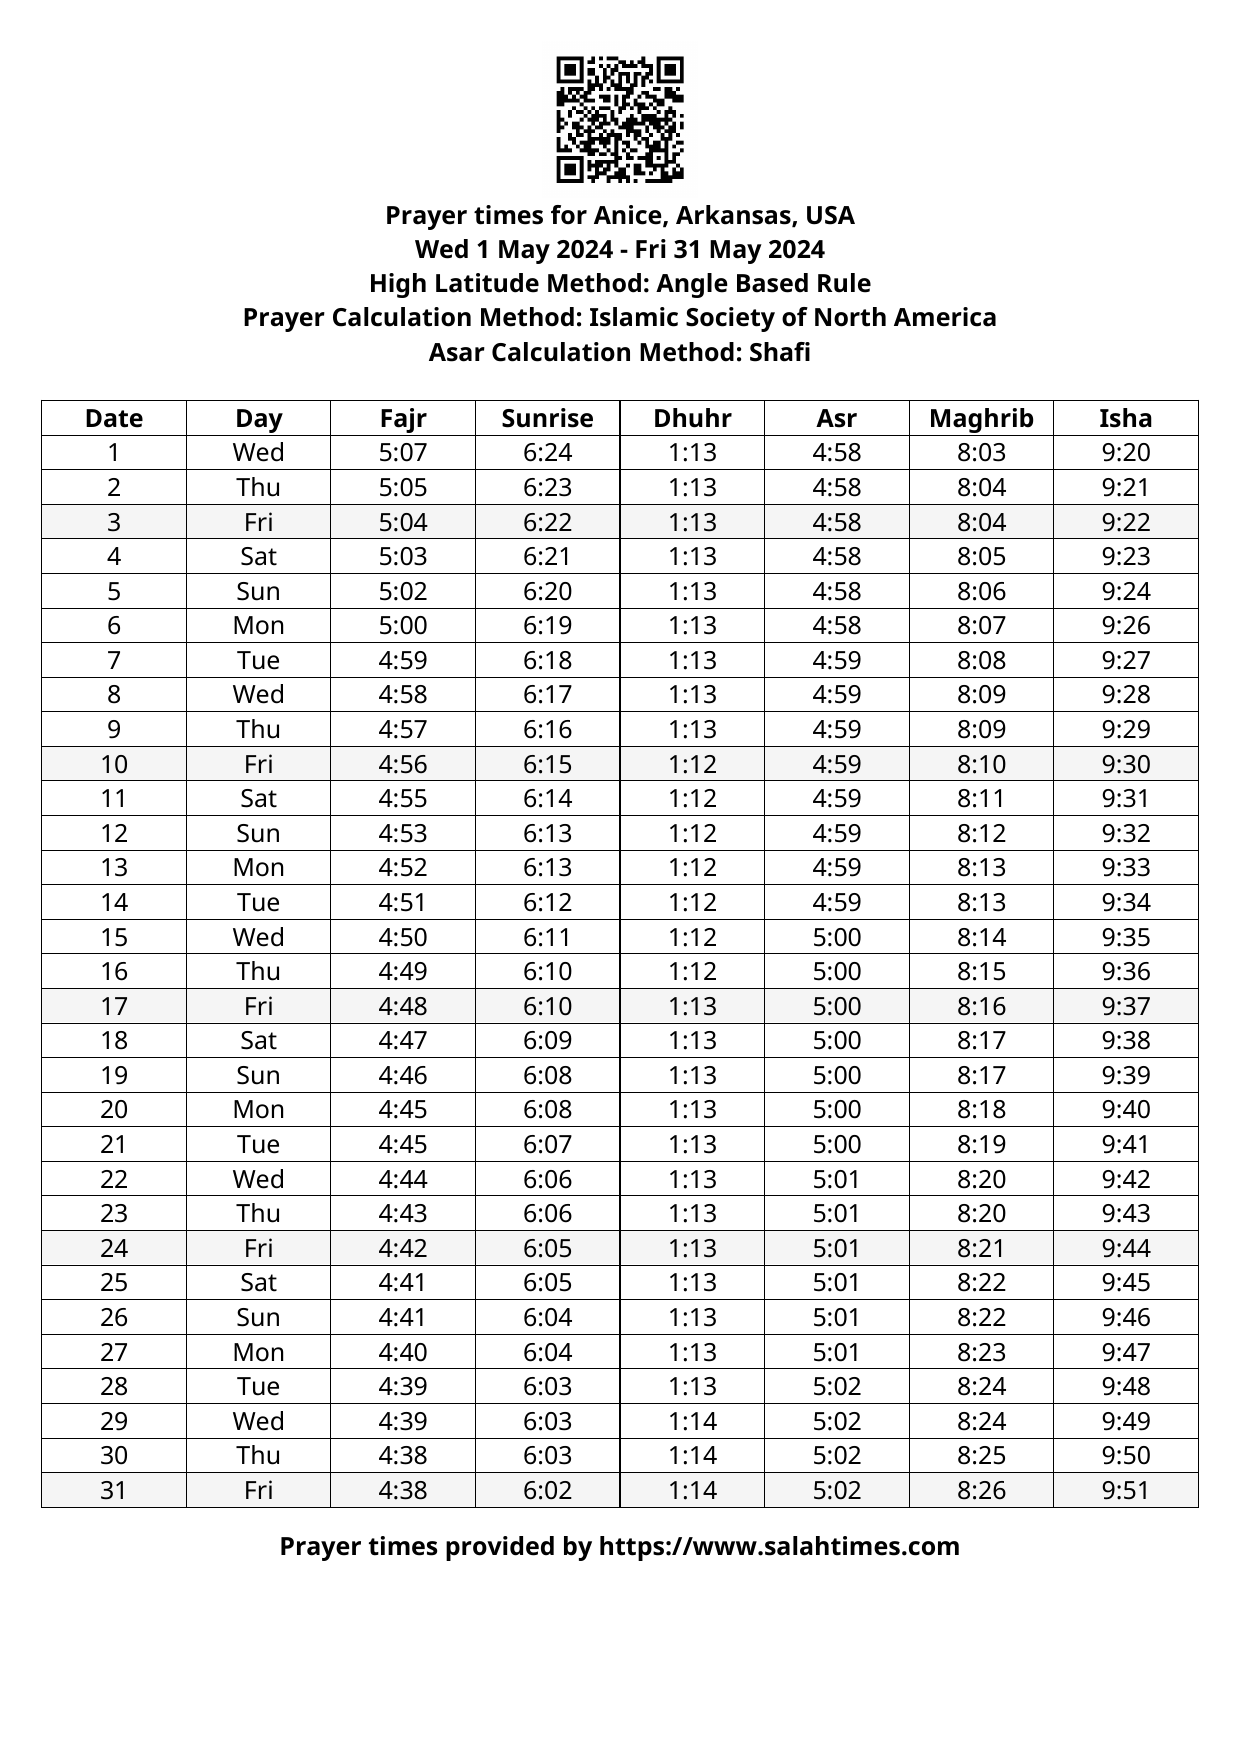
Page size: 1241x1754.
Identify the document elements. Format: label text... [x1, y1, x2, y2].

table_cell 5:07 [331, 436, 475, 469]
table_cell 16 [42, 954, 186, 988]
table_cell 4:55 [331, 781, 475, 815]
table_cell 1 [42, 436, 186, 469]
table_cell 8:20 [910, 1196, 1053, 1230]
table_cell 9:37 [1054, 989, 1198, 1022]
table_cell Mon [187, 1335, 330, 1368]
table_cell 6:10 [476, 954, 619, 988]
table_cell 6:22 [476, 505, 619, 538]
table_cell Tue [187, 1369, 330, 1403]
table_cell 31 [42, 1473, 186, 1507]
table_cell 8:17 [910, 1058, 1053, 1092]
table_cell 6:04 [476, 1335, 619, 1368]
table_cell 4:39 [331, 1369, 475, 1403]
table_cell 8:04 [910, 470, 1053, 504]
text Asar Calculation Method: Shafi [42, 334, 1198, 368]
table_cell 4:58 [765, 539, 909, 573]
table_cell 1:13 [621, 1058, 764, 1092]
table_cell 1:12 [621, 816, 764, 849]
table_cell 8:13 [910, 885, 1053, 919]
table_cell 8:23 [910, 1335, 1053, 1368]
table_cell 8:08 [910, 643, 1053, 677]
table_cell 5:01 [765, 1335, 909, 1368]
table_cell 1:14 [621, 1439, 764, 1472]
table_cell 4:59 [765, 885, 909, 919]
table_cell 4:59 [765, 678, 909, 711]
table_cell Wed [187, 436, 330, 469]
table_cell Fri [187, 505, 330, 538]
table_cell 6:20 [476, 574, 619, 607]
table_header Date [42, 401, 186, 434]
table_cell 7 [42, 643, 186, 677]
table_cell 9:34 [1054, 885, 1198, 919]
table_cell Thu [187, 470, 330, 504]
table_cell 5:00 [765, 1058, 909, 1092]
table_cell 6:03 [476, 1369, 619, 1403]
table_cell 4:57 [331, 712, 475, 746]
table_cell 9:46 [1054, 1300, 1198, 1334]
table_cell 9:40 [1054, 1093, 1198, 1126]
table_cell 9:50 [1054, 1439, 1198, 1472]
table_cell 4:59 [331, 643, 475, 677]
table_cell 5:01 [765, 1300, 909, 1334]
table_cell Sun [187, 574, 330, 607]
table_cell 13 [42, 851, 186, 884]
table_cell 4:51 [331, 885, 475, 919]
table_cell 8:21 [910, 1231, 1053, 1264]
table_cell 6:09 [476, 1024, 619, 1057]
table_cell 25 [42, 1266, 186, 1299]
table_cell 8:16 [910, 989, 1053, 1022]
table_cell 17 [42, 989, 186, 1022]
table_cell 9:26 [1054, 609, 1198, 642]
text Prayer Calculation Method: Islamic Society of North America [42, 300, 1198, 334]
table_cell 6:04 [476, 1300, 619, 1334]
table_cell 6:23 [476, 470, 619, 504]
table_cell 1:13 [621, 1300, 764, 1334]
table_cell 5:02 [331, 574, 475, 607]
table_cell 1:13 [621, 1231, 764, 1264]
table_cell Wed [187, 678, 330, 711]
table_cell 4:39 [331, 1404, 475, 1437]
table_cell 4:58 [331, 678, 475, 711]
table_cell 6:03 [476, 1404, 619, 1437]
table_cell Sun [187, 1300, 330, 1334]
table_cell 4:38 [331, 1439, 475, 1472]
table_cell 4:59 [765, 851, 909, 884]
table_cell 14 [42, 885, 186, 919]
table_cell 9:47 [1054, 1335, 1198, 1368]
table_cell 8:10 [910, 747, 1053, 780]
table_cell 5:02 [765, 1473, 909, 1507]
table_cell 1:14 [621, 1404, 764, 1437]
table_cell 8:04 [910, 505, 1053, 538]
table_cell 8:03 [910, 436, 1053, 469]
table_cell 9:21 [1054, 470, 1198, 504]
table_cell Mon [187, 609, 330, 642]
table_cell 1:13 [621, 989, 764, 1022]
table_cell 1:13 [621, 712, 764, 746]
table_cell 9:33 [1054, 851, 1198, 884]
table_cell 3 [42, 505, 186, 538]
table_cell 1:13 [621, 1335, 764, 1368]
table_cell 5:01 [765, 1162, 909, 1195]
table_cell 4:56 [331, 747, 475, 780]
table_cell 8:26 [910, 1473, 1053, 1507]
table_cell 6:05 [476, 1266, 619, 1299]
table_cell 11 [42, 781, 186, 815]
table_cell 4:59 [765, 781, 909, 815]
table_cell 4:41 [331, 1300, 475, 1334]
table_cell 9:49 [1054, 1404, 1198, 1437]
table_cell 8:24 [910, 1404, 1053, 1437]
table_cell Sun [187, 1058, 330, 1092]
table_cell Tue [187, 643, 330, 677]
table_cell 4:58 [765, 505, 909, 538]
table_cell 5:02 [765, 1404, 909, 1437]
table_cell 5:00 [765, 920, 909, 953]
table_cell 6:21 [476, 539, 619, 573]
table_cell 9:39 [1054, 1058, 1198, 1092]
table_cell 8:15 [910, 954, 1053, 988]
table_cell 6:11 [476, 920, 619, 953]
table_cell 8:05 [910, 539, 1053, 573]
table_cell 9:51 [1054, 1473, 1198, 1507]
table_cell Mon [187, 1093, 330, 1126]
table_cell 9:32 [1054, 816, 1198, 849]
table_cell Fri [187, 989, 330, 1022]
table_cell 6:07 [476, 1127, 619, 1161]
table_header Asr [765, 401, 909, 434]
table_cell Sat [187, 1266, 330, 1299]
table_cell 1:13 [621, 678, 764, 711]
table_cell 23 [42, 1196, 186, 1230]
table_cell 1:13 [621, 1024, 764, 1057]
table_cell 5:05 [331, 470, 475, 504]
table_cell 8 [42, 678, 186, 711]
table_cell 5:01 [765, 1196, 909, 1230]
table_cell 6 [42, 609, 186, 642]
table_cell 8:11 [910, 781, 1053, 815]
table_cell 1:13 [621, 574, 764, 607]
table_cell 8:22 [910, 1300, 1053, 1334]
table_cell 1:13 [621, 1369, 764, 1403]
table_cell 5:00 [765, 954, 909, 988]
table_cell 8:25 [910, 1439, 1053, 1472]
table_cell 6:13 [476, 816, 619, 849]
picture [542, 41, 699, 198]
table_header Maghrib [910, 401, 1053, 434]
table_cell 9:45 [1054, 1266, 1198, 1299]
table_cell 5:02 [765, 1439, 909, 1472]
text Prayer times for Anice, Arkansas, USA [42, 198, 1198, 232]
table_cell 4:41 [331, 1266, 475, 1299]
table_cell 9 [42, 712, 186, 746]
table_cell 8:18 [910, 1093, 1053, 1126]
table_cell 4:58 [765, 574, 909, 607]
table_cell 28 [42, 1369, 186, 1403]
table_cell Fri [187, 1473, 330, 1507]
text Wed 1 May 2024 - Fri 31 May 2024 [42, 232, 1198, 266]
table_header Sunrise [476, 401, 619, 434]
table_cell 4:59 [765, 712, 909, 746]
table_cell 24 [42, 1231, 186, 1264]
table_cell 5:00 [765, 989, 909, 1022]
table_cell 1:13 [621, 1196, 764, 1230]
table_cell 6:18 [476, 643, 619, 677]
table_cell 8:13 [910, 851, 1053, 884]
table_cell 8:07 [910, 609, 1053, 642]
table_cell 5:01 [765, 1266, 909, 1299]
table_cell 1:12 [621, 920, 764, 953]
table_cell 6:02 [476, 1473, 619, 1507]
table_cell 4:58 [765, 436, 909, 469]
table_cell 9:48 [1054, 1369, 1198, 1403]
table_cell Wed [187, 1162, 330, 1195]
text Prayer times provided by https://www.salahtimes.com [42, 1528, 1198, 1563]
table_cell 4 [42, 539, 186, 573]
table_cell 9:22 [1054, 505, 1198, 538]
table_cell 6:10 [476, 989, 619, 1022]
table_cell 6:17 [476, 678, 619, 711]
table_cell 6:03 [476, 1439, 619, 1472]
table_cell 5:00 [765, 1127, 909, 1161]
table_cell 6:15 [476, 747, 619, 780]
table_cell 1:13 [621, 643, 764, 677]
table_cell 26 [42, 1300, 186, 1334]
table_cell 5:01 [765, 1231, 909, 1264]
table_cell 10 [42, 747, 186, 780]
table_cell 9:28 [1054, 678, 1198, 711]
table_cell 1:13 [621, 609, 764, 642]
table_cell 1:13 [621, 505, 764, 538]
table_header Isha [1054, 401, 1198, 434]
table_cell 18 [42, 1024, 186, 1057]
table_cell 6:19 [476, 609, 619, 642]
table_header Fajr [331, 401, 475, 434]
table_cell 1:13 [621, 1127, 764, 1161]
table_cell 1:13 [621, 1162, 764, 1195]
table_cell Tue [187, 885, 330, 919]
table_cell 21 [42, 1127, 186, 1161]
table_cell Wed [187, 920, 330, 953]
table_cell 8:19 [910, 1127, 1053, 1161]
table_cell 6:16 [476, 712, 619, 746]
table_cell 22 [42, 1162, 186, 1195]
table_cell 12 [42, 816, 186, 849]
table_cell Thu [187, 1196, 330, 1230]
table_cell 6:13 [476, 851, 619, 884]
table_cell 9:35 [1054, 920, 1198, 953]
table_header Dhuhr [621, 401, 764, 434]
table_cell 1:13 [621, 539, 764, 573]
table_cell 4:58 [765, 470, 909, 504]
table_cell 4:45 [331, 1093, 475, 1126]
table_cell 15 [42, 920, 186, 953]
table_cell 5:02 [765, 1369, 909, 1403]
table_cell 4:38 [331, 1473, 475, 1507]
table_cell 9:42 [1054, 1162, 1198, 1195]
table_cell Tue [187, 1127, 330, 1161]
table_cell 9:36 [1054, 954, 1198, 988]
table_cell 4:59 [765, 816, 909, 849]
table_cell 1:13 [621, 470, 764, 504]
table_cell Sat [187, 781, 330, 815]
table_cell 4:46 [331, 1058, 475, 1092]
table_cell 8:09 [910, 678, 1053, 711]
table_cell 1:13 [621, 1093, 764, 1126]
table_cell 4:42 [331, 1231, 475, 1264]
table_cell 1:12 [621, 747, 764, 780]
table_cell 6:05 [476, 1231, 619, 1264]
table_cell Thu [187, 1439, 330, 1472]
table_cell 4:59 [765, 747, 909, 780]
table_cell 6:24 [476, 436, 619, 469]
table_cell 5:04 [331, 505, 475, 538]
table_cell Fri [187, 1231, 330, 1264]
table_cell 9:24 [1054, 574, 1198, 607]
table_cell 6:12 [476, 885, 619, 919]
table_cell 1:13 [621, 436, 764, 469]
table_cell 9:20 [1054, 436, 1198, 469]
text High Latitude Method: Angle Based Rule [42, 266, 1198, 300]
table_cell 4:53 [331, 816, 475, 849]
table_cell 5:00 [331, 609, 475, 642]
table_cell 9:43 [1054, 1196, 1198, 1230]
table_cell 19 [42, 1058, 186, 1092]
table_cell 9:31 [1054, 781, 1198, 815]
table_cell Wed [187, 1404, 330, 1437]
table_cell 5 [42, 574, 186, 607]
table_cell 4:43 [331, 1196, 475, 1230]
table_cell Sat [187, 1024, 330, 1057]
table_cell 4:50 [331, 920, 475, 953]
table_cell 4:58 [765, 609, 909, 642]
table_cell Sun [187, 816, 330, 849]
table_cell 1:14 [621, 1473, 764, 1507]
table_cell 4:47 [331, 1024, 475, 1057]
table_cell 6:06 [476, 1196, 619, 1230]
table_cell 8:17 [910, 1024, 1053, 1057]
table_cell Thu [187, 712, 330, 746]
table_cell 8:20 [910, 1162, 1053, 1195]
table_cell 5:03 [331, 539, 475, 573]
table_cell 5:00 [765, 1093, 909, 1126]
table_cell 1:12 [621, 885, 764, 919]
table_cell 8:14 [910, 920, 1053, 953]
table_header Day [187, 401, 330, 434]
table_cell 2 [42, 470, 186, 504]
table_cell Mon [187, 851, 330, 884]
table_cell 4:49 [331, 954, 475, 988]
table_cell 6:08 [476, 1093, 619, 1126]
table_cell 8:12 [910, 816, 1053, 849]
table_cell 1:12 [621, 781, 764, 815]
table_cell 30 [42, 1439, 186, 1472]
table_cell 4:44 [331, 1162, 475, 1195]
table_cell 1:13 [621, 1266, 764, 1299]
table_cell Fri [187, 747, 330, 780]
table_cell 8:09 [910, 712, 1053, 746]
table_cell 9:27 [1054, 643, 1198, 677]
table_cell 4:48 [331, 989, 475, 1022]
table_cell 4:40 [331, 1335, 475, 1368]
table_cell 8:24 [910, 1369, 1053, 1403]
table_cell 6:08 [476, 1058, 619, 1092]
table_cell 9:23 [1054, 539, 1198, 573]
table_cell 9:29 [1054, 712, 1198, 746]
table_cell 5:00 [765, 1024, 909, 1057]
table_cell 6:14 [476, 781, 619, 815]
table_cell Sat [187, 539, 330, 573]
table_cell 29 [42, 1404, 186, 1437]
table_cell 8:22 [910, 1266, 1053, 1299]
table_cell 6:06 [476, 1162, 619, 1195]
table_cell 4:59 [765, 643, 909, 677]
table_cell 8:06 [910, 574, 1053, 607]
table_cell 9:30 [1054, 747, 1198, 780]
table_cell 20 [42, 1093, 186, 1126]
table_cell 9:44 [1054, 1231, 1198, 1264]
table_cell 4:45 [331, 1127, 475, 1161]
table_cell 1:12 [621, 954, 764, 988]
table_cell 9:41 [1054, 1127, 1198, 1161]
table_cell 4:52 [331, 851, 475, 884]
table_cell Thu [187, 954, 330, 988]
table_cell 1:12 [621, 851, 764, 884]
table_cell 27 [42, 1335, 186, 1368]
table_cell 9:38 [1054, 1024, 1198, 1057]
